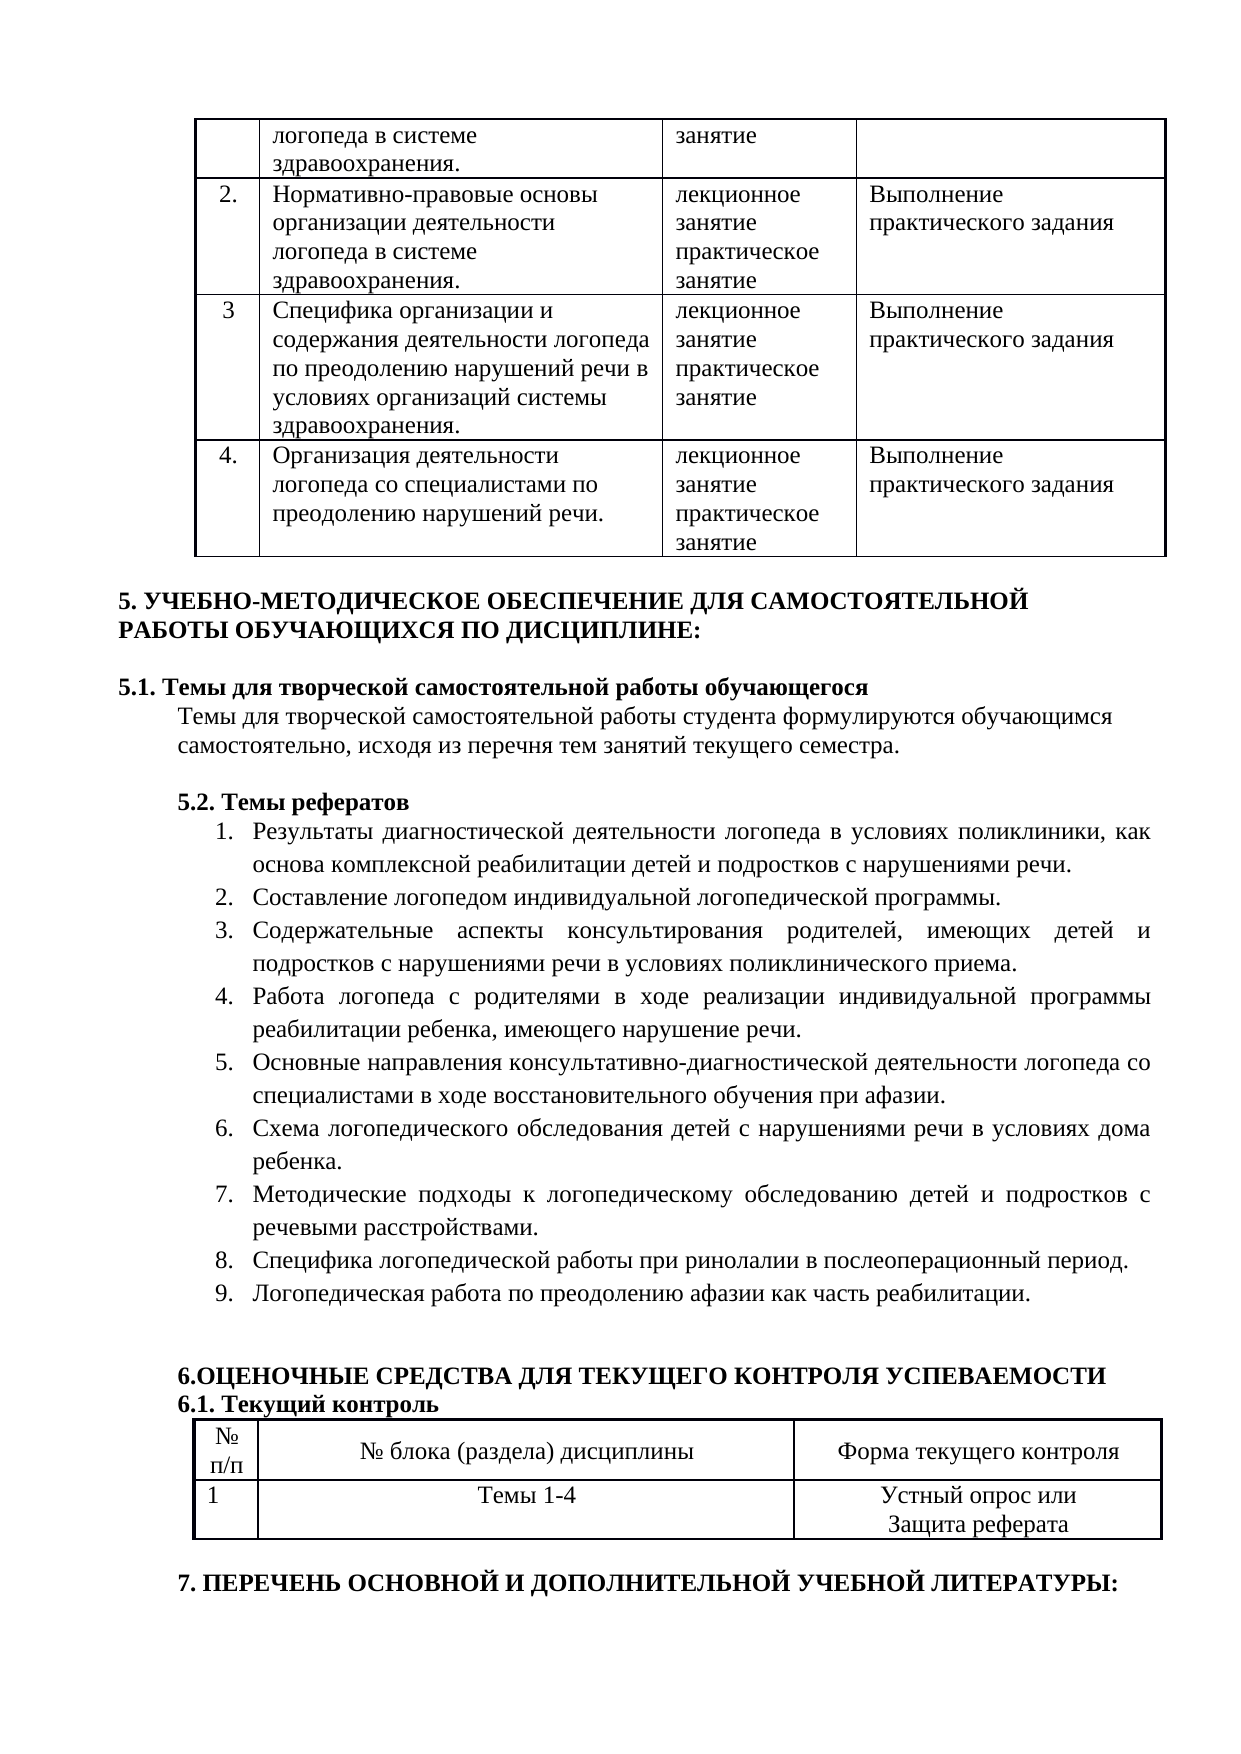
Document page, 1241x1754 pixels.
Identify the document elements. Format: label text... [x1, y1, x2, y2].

text 5.1. Темы для творческой самостоятельной работы обучающегося [118, 672, 1152, 701]
list Составление логопедом индивидуальной логопедической программы. [215, 882, 1152, 911]
table_cell Темы 1-4 [259, 1481, 793, 1538]
table_cell Организация деятельности логопеда со специалистами по преодолению нарушений речи. [260, 441, 662, 556]
table_cell Устный опрос или Защита реферата [795, 1481, 1160, 1538]
text 7. ПЕРЕЧЕНЬ ОСНОВНОЙ И ДОПОЛНИТЕЛЬНОЙ УЧЕБНОЙ ЛИТЕРАТУРЫ: [177, 1568, 1152, 1597]
table_cell 3 [197, 295, 259, 439]
list Методические подходы к логопедическому обследованию детей и подростков с речевыми расстройствами. [215, 1179, 1152, 1241]
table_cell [260, 120, 662, 177]
list Основные направления консультативно-диагностической деятельности логопеда со специалистами в ходе восстановительного обучения при афазии. [215, 1047, 1152, 1109]
table_cell лекционное занятие практическое занятие [663, 295, 856, 439]
table_cell Специфика организации и содержания деятельности логопеда по преодолению нарушений речи в условиях организаций системы здравоохранения. [260, 295, 662, 439]
table_header Форма текущего контроля [795, 1421, 1160, 1479]
list Работа логопеда с родителями в ходе реализации индивидуальной программы реабилитации ребенка, имеющего нарушение речи. [215, 981, 1152, 1043]
table_cell Выполнение практического задания [857, 441, 1164, 556]
table_cell 2. [197, 179, 259, 294]
text 5. Учебно-методическое обеспечение для самостоятельной работы обучающихся по дисциплине: [118, 586, 1152, 643]
list Результаты диагностической деятельности логопеда в условиях поликлиники, как основа комплексной реабилитации детей и подростков с нарушениями речи. [215, 816, 1152, 878]
table_cell Выполнение практического задания [857, 295, 1164, 439]
table_cell Выполнение практического задания [857, 179, 1164, 294]
text 6.Оценочные средства для текущего контроля успеваемости [177, 1361, 1152, 1389]
table_cell лекционное занятие практическое занятие [663, 179, 856, 294]
table_cell 4. [197, 441, 259, 556]
list Логопедическая работа по преодолению афазии как часть реабилитации. [215, 1278, 1152, 1307]
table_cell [663, 120, 856, 177]
table_header № блока (раздела) дисциплины [259, 1421, 793, 1479]
table_cell лекционное занятие практическое занятие [663, 441, 856, 556]
list Специфика логопедической работы при ринолалии в послеоперационный период. [215, 1245, 1152, 1274]
table_header № п/п [196, 1421, 257, 1479]
text 6.1. Текущий контроль [177, 1389, 1152, 1418]
table_cell Нормативно-правовые основы организации деятельности логопеда в системе здравоохранения. [260, 179, 662, 294]
table_cell 1 [196, 1481, 257, 1538]
list Содержательные аспекты консультирования родителей, имеющих детей и подростков с нарушениями речи в условиях поликлинического приема. [215, 915, 1152, 977]
table_cell 1. [197, 120, 259, 177]
list Схема логопедического обследования детей с нарушениями речи в условиях дома ребенка. [215, 1113, 1152, 1175]
text 5.2. Темы рефератов [177, 787, 1152, 816]
text Темы для творческой самостоятельной работы студента формулируются обучающимся самостоятельно, исходя из перечня тем занятий текущего семестра. [177, 701, 1152, 758]
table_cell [857, 120, 1164, 177]
